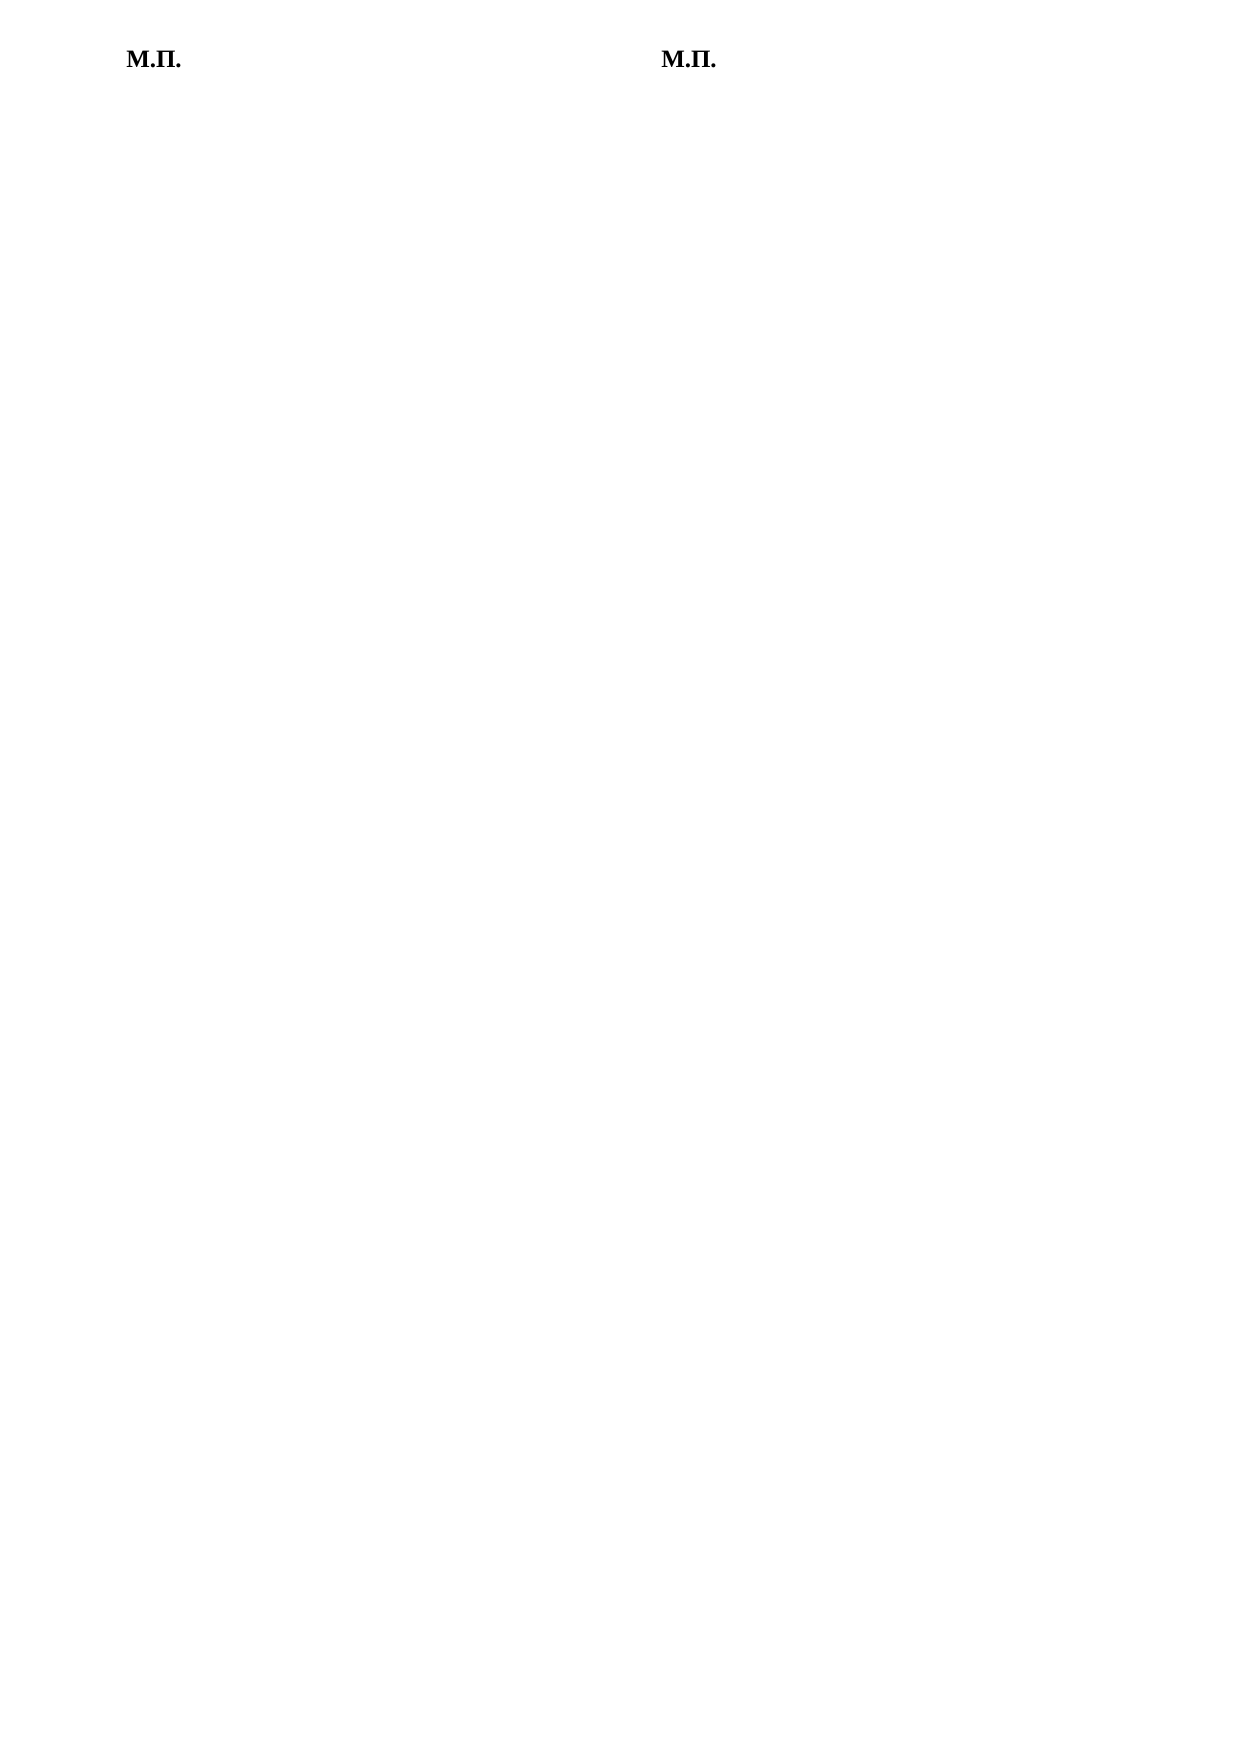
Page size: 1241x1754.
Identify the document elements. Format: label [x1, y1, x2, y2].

table_cell [620, 44, 1196, 138]
table_cell [85, 44, 620, 138]
